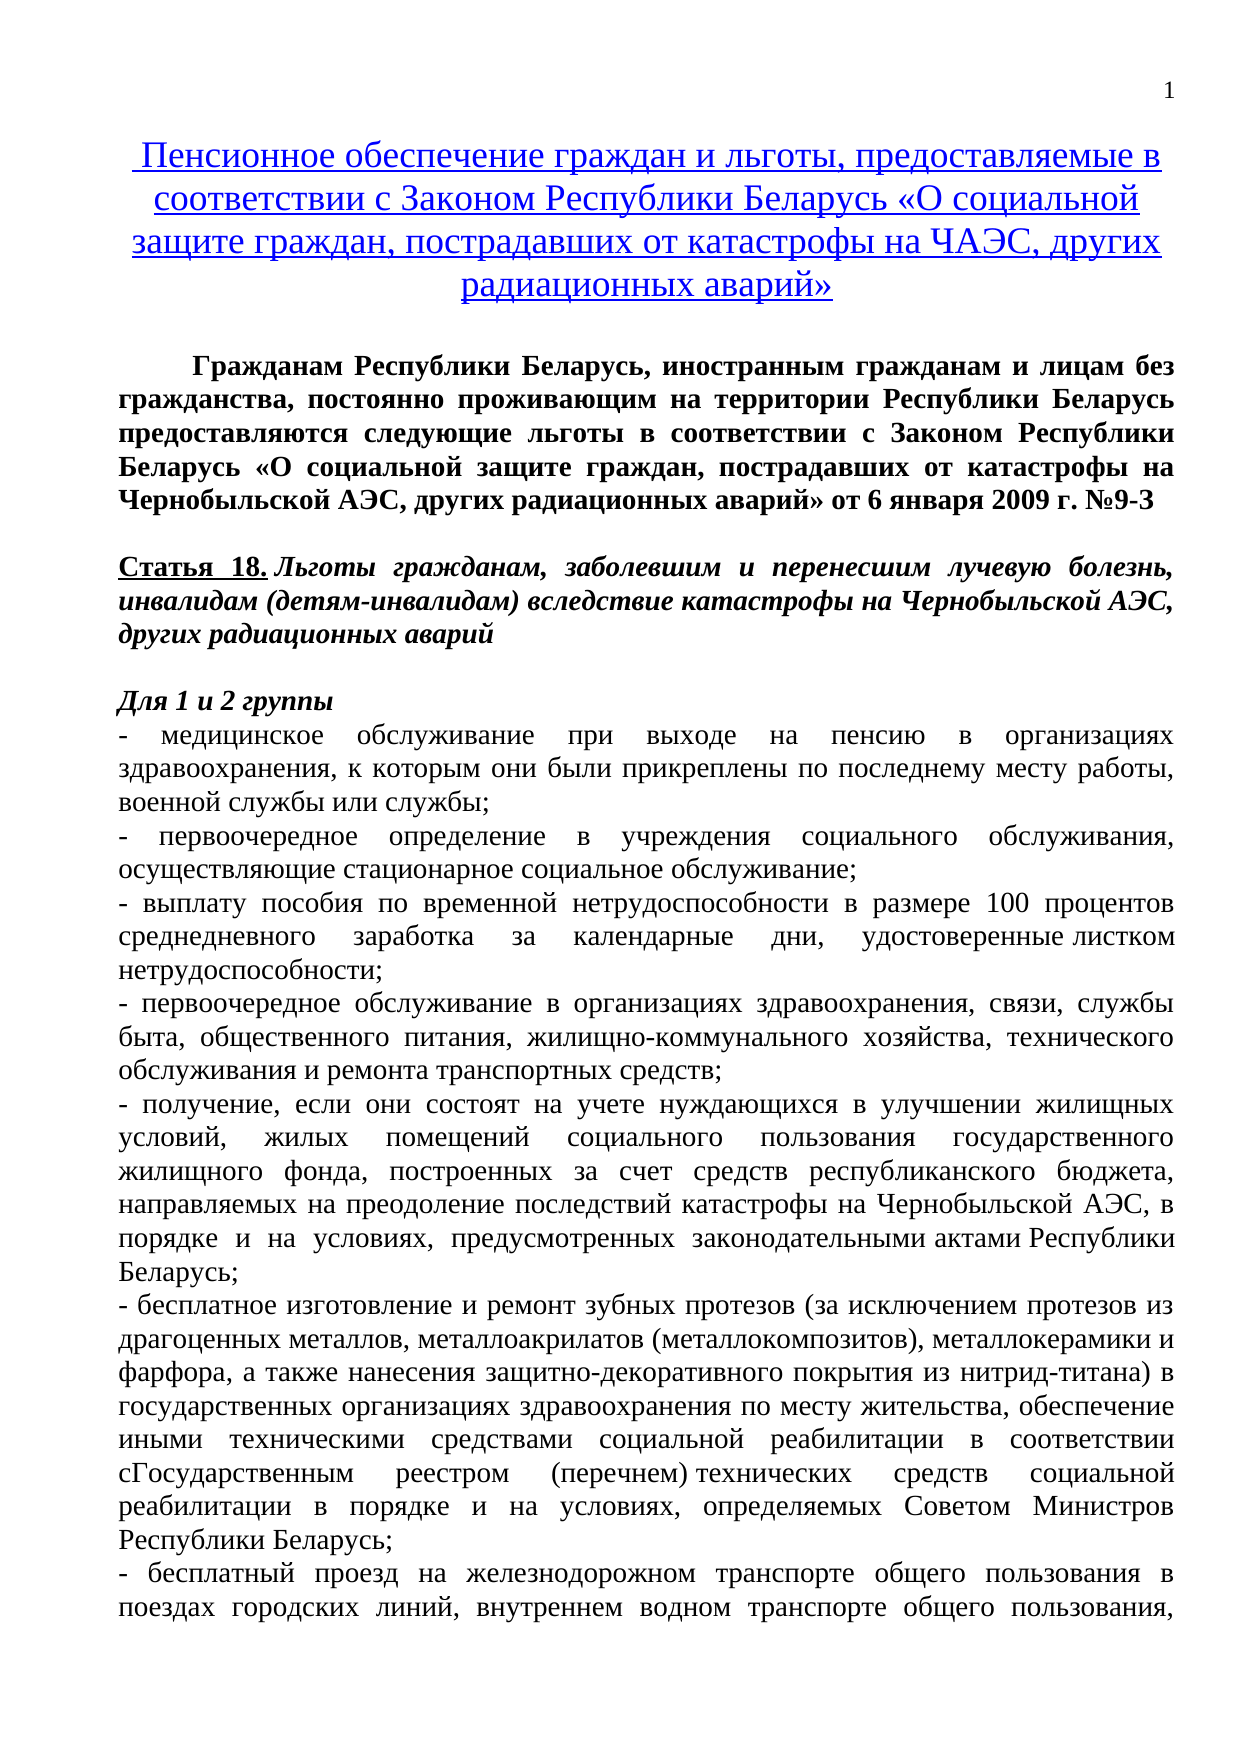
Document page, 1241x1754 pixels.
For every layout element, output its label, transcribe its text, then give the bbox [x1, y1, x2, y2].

text Статья 18. Льготы гражданам, заболевшим и перенесшим лучевую болезнь, инвалидам (детям-инвалидам) вследствие катастрофы на Чернобыльской АЭС, других радиационных аварий [118, 549, 1175, 650]
text - первоочередное обслуживание в организациях здравоохранения, связи, службы быта, общественного питания, жилищно-коммунального хозяйства, технического обслуживания и ремонта транспортных средств; [118, 985, 1175, 1086]
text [118, 1556, 1175, 1623]
text - первоочередное определение в учреждения социального обслуживания, осуществляющие стационарное социальное обслуживание; [118, 818, 1175, 885]
text - медицинское обслуживание при выходе на пенсию в организациях здравоохранения, к которым они были прикреплены по последнему месту работы, военной службы или службы; [118, 717, 1175, 818]
text - получение, если они состоят на учете нуждающихся в улучшении жилищных условий, жилых помещений социального пользования государственного жилищного фонда, построенных за счет средств республиканского бюджета, направляемых на преодоление последствий катастрофы на Чернобыльской АЭС, в порядке и на условиях, предусмотренных законодательными актами Республики Беларусь; [118, 1086, 1175, 1287]
text - бесплатное изготовление и ремонт зубных протезов (за исключением протезов из драгоценных металлов, металлоакрилатов (металлокомпозитов), металлокерамики и фарфора, а также нанесения защитно-декоративного покрытия из нитрид-титана) в государственных организациях здравоохранения по месту жительства, обеспечение иными техническими средствами социальной реабилитации в соответствии сГосударственным реестром (перечнем) технических средств социальной реабилитации в порядке и на условиях, определяемых Советом Министров Республики Беларусь; [118, 1287, 1175, 1556]
text Пенсионное обеспечение граждан и льготы, предоставляемые в соответствии с Законом Республики Беларусь «О социальной защите граждан, пострадавших от катастрофы на ЧАЭС, других радиационных аварий» [118, 132, 1175, 305]
text - выплату пособия по временной нетрудоспособности в размере 100 процентов среднедневного заработка за календарные дни, удостоверенные листком нетрудоспособности; [118, 885, 1175, 985]
text Гражданам Республики Беларусь, иностранным гражданам и лицам без гражданства, постоянно проживающим на территории Республики Беларусь предоставляются следующие льготы в соответствии с Законом Республики Беларусь «О социальной защите граждан, пострадавших от катастрофы на Чернобыльской АЭС, других радиационных аварий» от 6 января 2009 г. №9-З [118, 348, 1175, 516]
text Для 1 и 2 группы [118, 683, 1175, 717]
